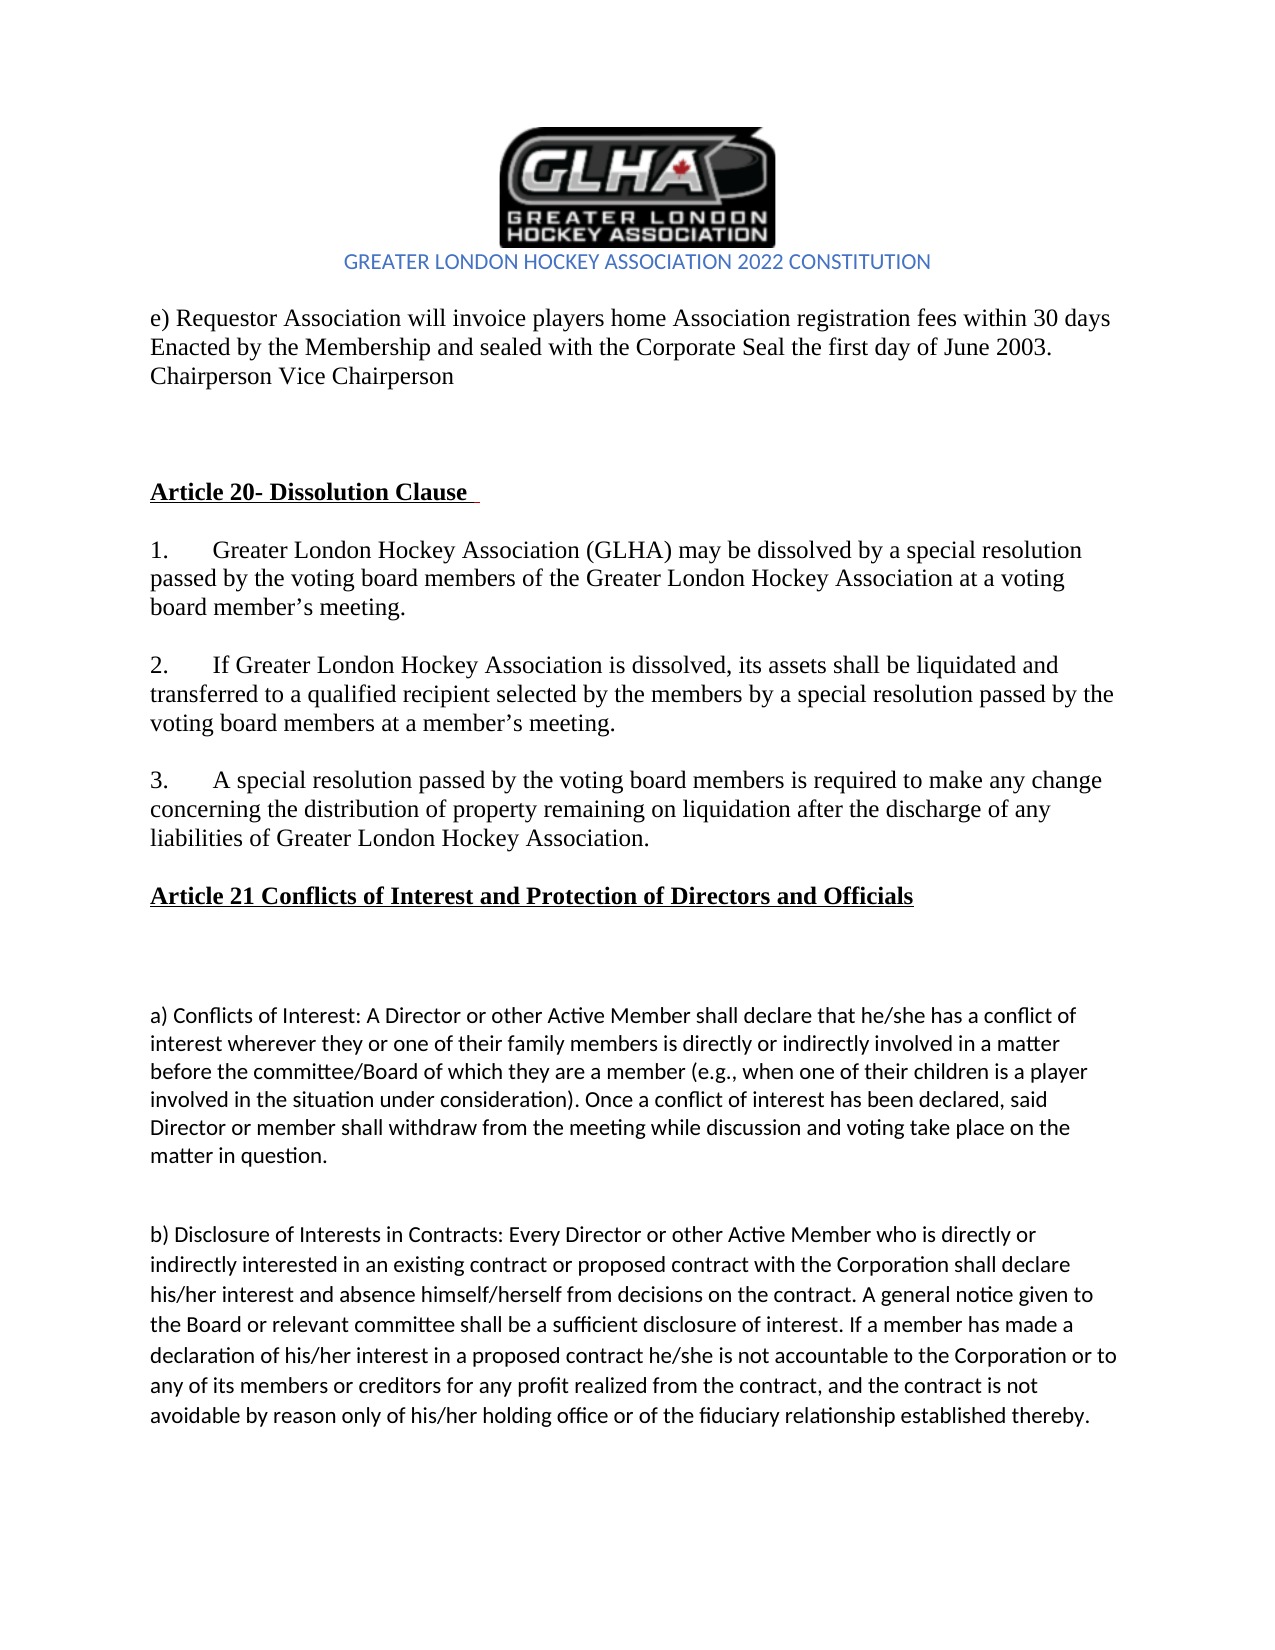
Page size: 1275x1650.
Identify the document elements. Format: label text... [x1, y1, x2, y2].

text e) Requestor Association will invoice players home Association registration fees within 30 days Enacted by the Membership and sealed with the Corporate Seal the first day of June 2003. Chairperson Vice Chairperson [150, 303, 1125, 390]
text 1. Greater London Hockey Association (GLHA) may be dissolved by a special resolution passed by the voting board members of the Greater London Hockey Association at a voting board member’s meeting. [150, 535, 1125, 621]
text Article 20- Dissolution Clause [150, 477, 1125, 506]
text Article 21 Conflicts of Interest and Protection of Directors and Officials [150, 881, 1125, 910]
list a) Conflicts of Interest: A Director or other Active Member shall declare that he/she has a conflict of interest wherever they or one of their family members is directly or indirectly involved in a matter before the committee/Board of which they are a member (e.g., when one of their children is a player involved in the situation under consideration). Once a conflict of interest has been declared, said Director or member shall withdraw from the meeting while discussion and voting take place on the matter in question. [150, 1001, 1125, 1169]
picture [499, 127, 776, 248]
text 3. A special resolution passed by the voting board members is required to make any change concerning the distribution of property remaining on liquidation after the discharge of any liabilities of Greater London Hockey Association. [150, 766, 1125, 852]
text b) Disclosure of Interests in Contracts: Every Director or other Active Member who is directly or indirectly interested in an existing contract or proposed contract with the Corporation shall declare his/her interest and absence himself/herself from decisions on the contract. A general notice given to the Board or relevant committee shall be a sufficient disclosure of interest. If a member has made a declaration of his/her interest in a proposed contract he/she is not accountable to the Corporation or to any of its members or creditors for any profit realized from the contract, and the contract is not avoidable by reason only of his/her holding office or of the fiduciary relationship established thereby. [150, 1220, 1125, 1429]
text 2. If Greater London Hockey Association is dissolved, its assets shall be liquidated and transferred to a qualified recipient selected by the members by a special resolution passed by the voting board members at a member’s meeting. [150, 650, 1125, 736]
